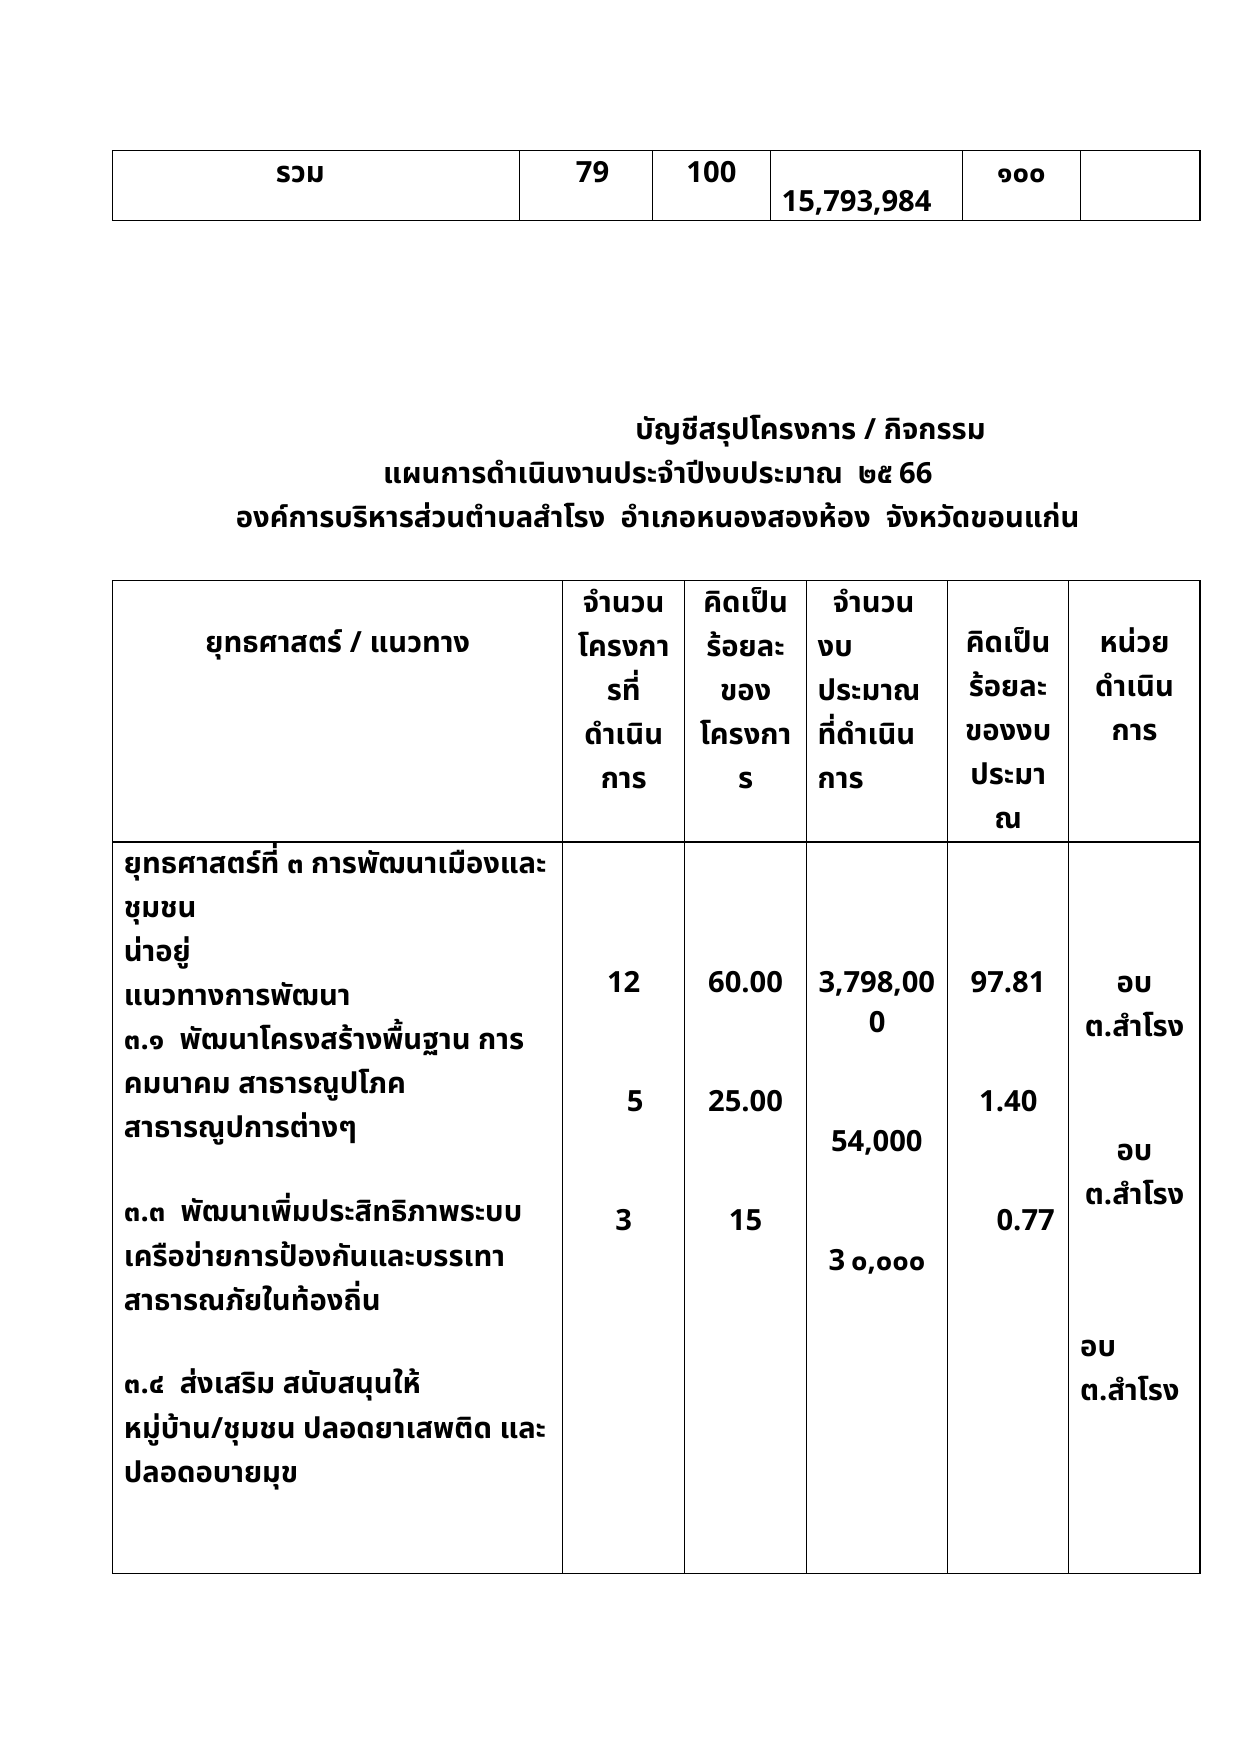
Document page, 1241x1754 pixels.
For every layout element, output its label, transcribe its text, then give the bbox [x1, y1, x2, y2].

table_cell 97.81 1.40 0.77 [948, 843, 1068, 1573]
table_cell 100 [653, 151, 770, 219]
text องค์การบริหารส่วนตำบลสำโรง อำเภอหนองสองห้อง จังหวัดขอนแก่น [150, 497, 1090, 541]
table_cell 60.00 25.00 15 [685, 843, 806, 1573]
table_header จำนวนโครงการที่ดำเนินการ [563, 581, 684, 841]
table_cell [1069, 843, 1199, 1573]
text บัญชีสรุปโครงการ / กิจกรรม [150, 408, 1090, 452]
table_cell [807, 843, 947, 1573]
table_cell [1081, 151, 1199, 219]
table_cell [113, 843, 562, 1573]
table_cell 15,793,984 [771, 151, 962, 219]
text แผนการดำเนินงานประจำปีงบประมาณ ๒๕66 [150, 452, 1090, 497]
table_header หน่วยดำเนินการ [1069, 581, 1199, 841]
table_cell ๑๐๐ [963, 151, 1080, 219]
table_cell รวม [113, 151, 519, 219]
table_cell 79 [520, 151, 652, 219]
table_header จำนวนงบประมาณที่ดำเนินการ [807, 581, 947, 841]
table_header ยุทธศาสตร์ / แนวทาง [113, 581, 562, 841]
table_header คิดเป็น ร้อยละของงบประมาณ [948, 581, 1068, 841]
table_cell 12 5 3 [563, 843, 684, 1573]
table_header คิดเป็นร้อยละของโครงการ [685, 581, 806, 841]
